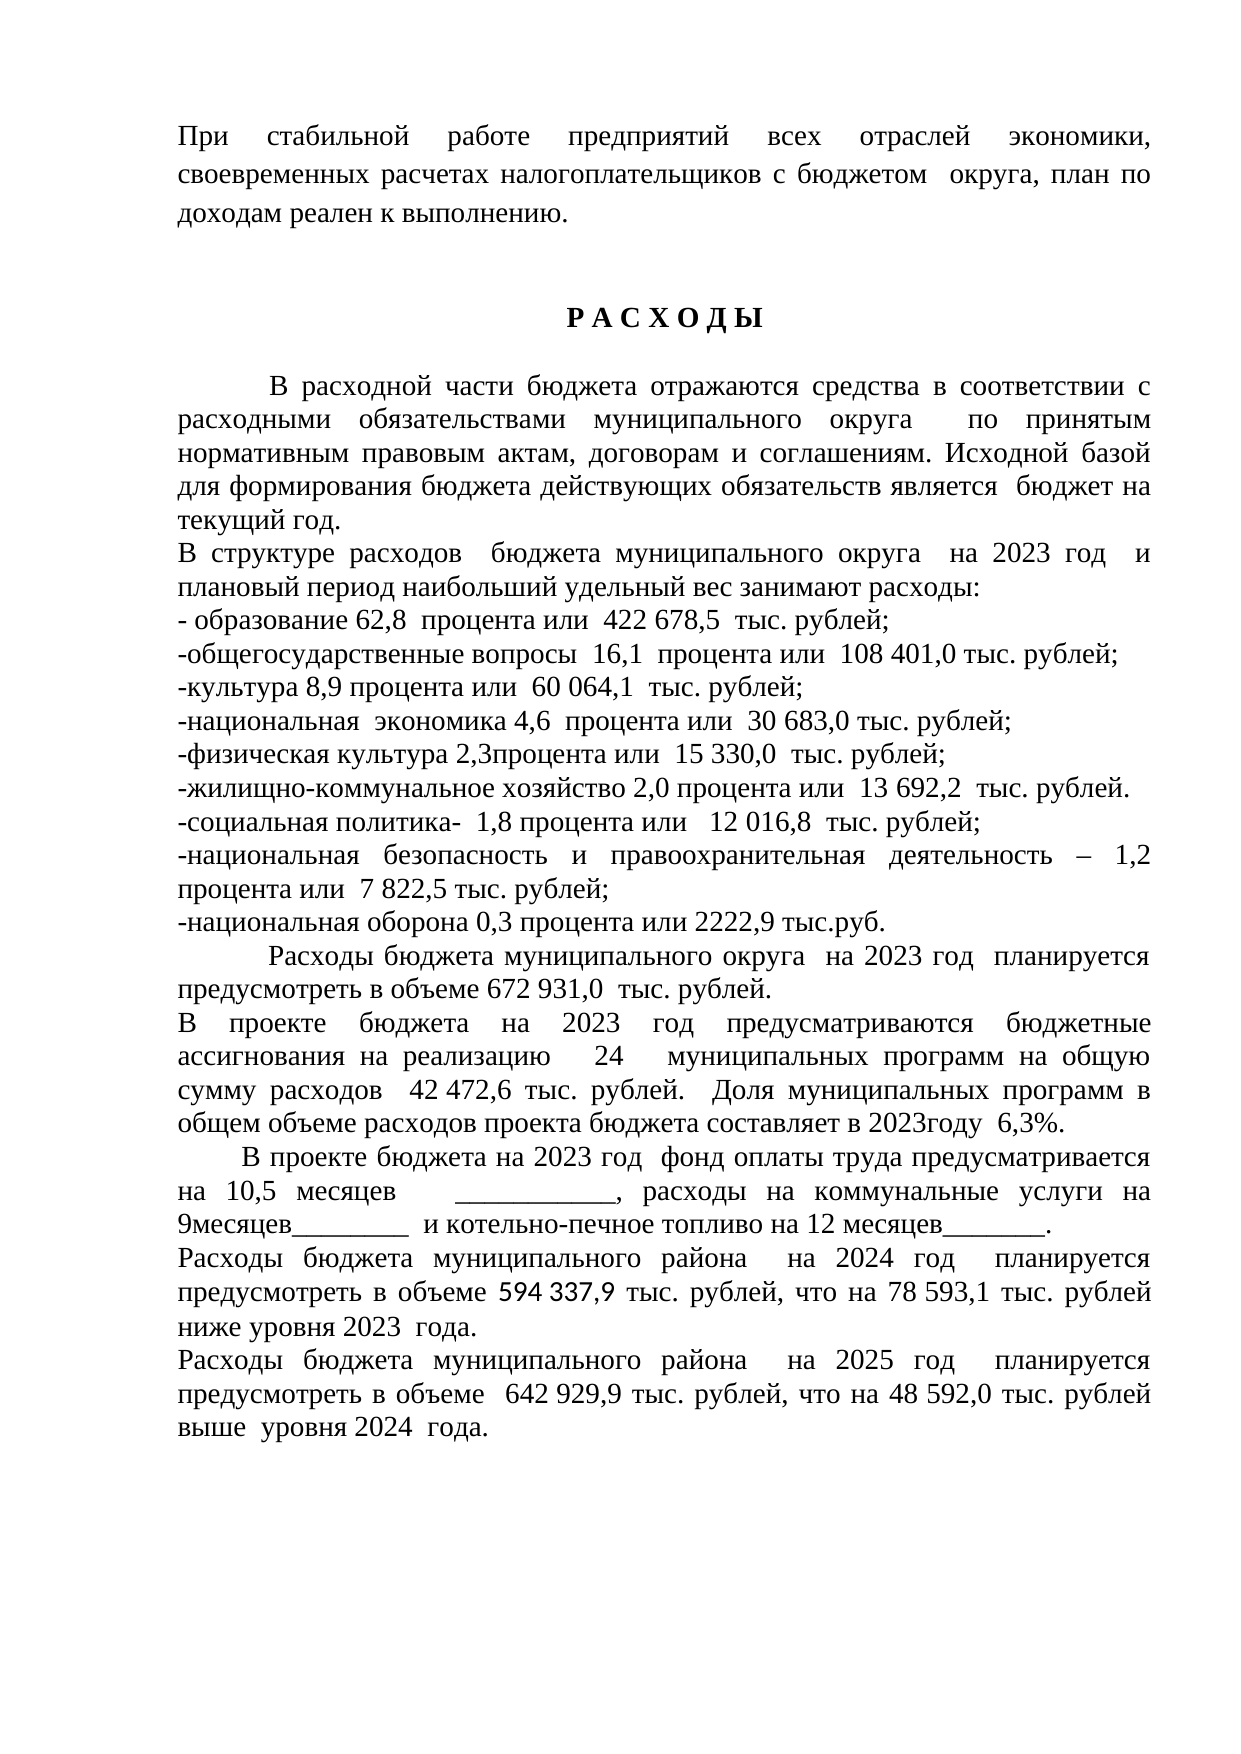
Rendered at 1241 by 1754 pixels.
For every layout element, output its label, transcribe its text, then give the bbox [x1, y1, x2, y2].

text В структуре расходов бюджета муниципального округа на 2023 год и плановый период наибольший удельный вес занимают расходы: [177, 535, 1152, 602]
text Р А С Х О Д Ы [177, 301, 1152, 334]
text При стабильной работе предприятий всех отраслей экономики, своевременных расчетах налогоплательщиков с бюджетом округа, план по доходам реален к выполнению. [177, 118, 1152, 229]
text -национальная оборона 0,3 процента или 2222,9 тыс.руб. [177, 904, 1152, 938]
text -физическая культура 2,3процента или 15 330,0 тыс. рублей; [177, 737, 1152, 770]
text -культура 8,9 процента или 60 064,1 тыс. рублей; [177, 669, 1152, 703]
text В расходной части бюджета отражаются средства в соответствии с расходными обязательствами муниципального округа по принятым нормативным правовым актам, договорам и соглашениям. Исходной базой для формирования бюджета действующих обязательств является бюджет на текущий год. [177, 368, 1152, 535]
text -национальная безопасность и правоохранительная деятельность – 1,2 процента или 7 822,5 тыс. рублей; [177, 837, 1152, 904]
text -общегосударственные вопросы 16,1 процента или 108 401,0 тыс. рублей; [177, 636, 1152, 669]
text -национальная экономика 4,6 процента или 30 683,0 тыс. рублей; [177, 703, 1152, 737]
text Расходы бюджета муниципального округа на 2023 год планируется предусмотреть в объеме 672 931,0 тыс. рублей. [177, 938, 1152, 1005]
text -социальная политика- 1,8 процента или 12 016,8 тыс. рублей; [177, 804, 1152, 837]
text В проекте бюджета на 2023 год предусматриваются бюджетные ассигнования на реализацию 24 муниципальных программ на общую сумму расходов 42 472,6 тыс. рублей. Доля муниципальных программ в общем объеме расходов проекта бюджета составляет в 2023году 6,3%. [177, 1005, 1152, 1139]
text В проекте бюджета на 2023 год фонд оплаты труда предусматривается на 10,5 месяцев ___________, расходы на коммунальные услуги на 9месяцев________ и котельно-печное топливо на 12 месяцев_______. [177, 1139, 1152, 1240]
text -жилищно-коммунальное хозяйство 2,0 процента или 13 692,2 тыс. рублей. [177, 770, 1152, 804]
text Расходы бюджета муниципального района на 2024 год планируется предусмотреть в объеме 594 337,9 тыс. рублей, что на 78 593,1 тыс. рублей ниже уровня 2023 года. [177, 1240, 1152, 1342]
text - образование 62,8 процента или 422 678,5 тыс. рублей; [177, 602, 1152, 636]
text Расходы бюджета муниципального района на 2025 год планируется предусмотреть в объеме 642 929,9 тыс. рублей, что на 48 592,0 тыс. рублей выше уровня 2024 года. [177, 1342, 1152, 1443]
